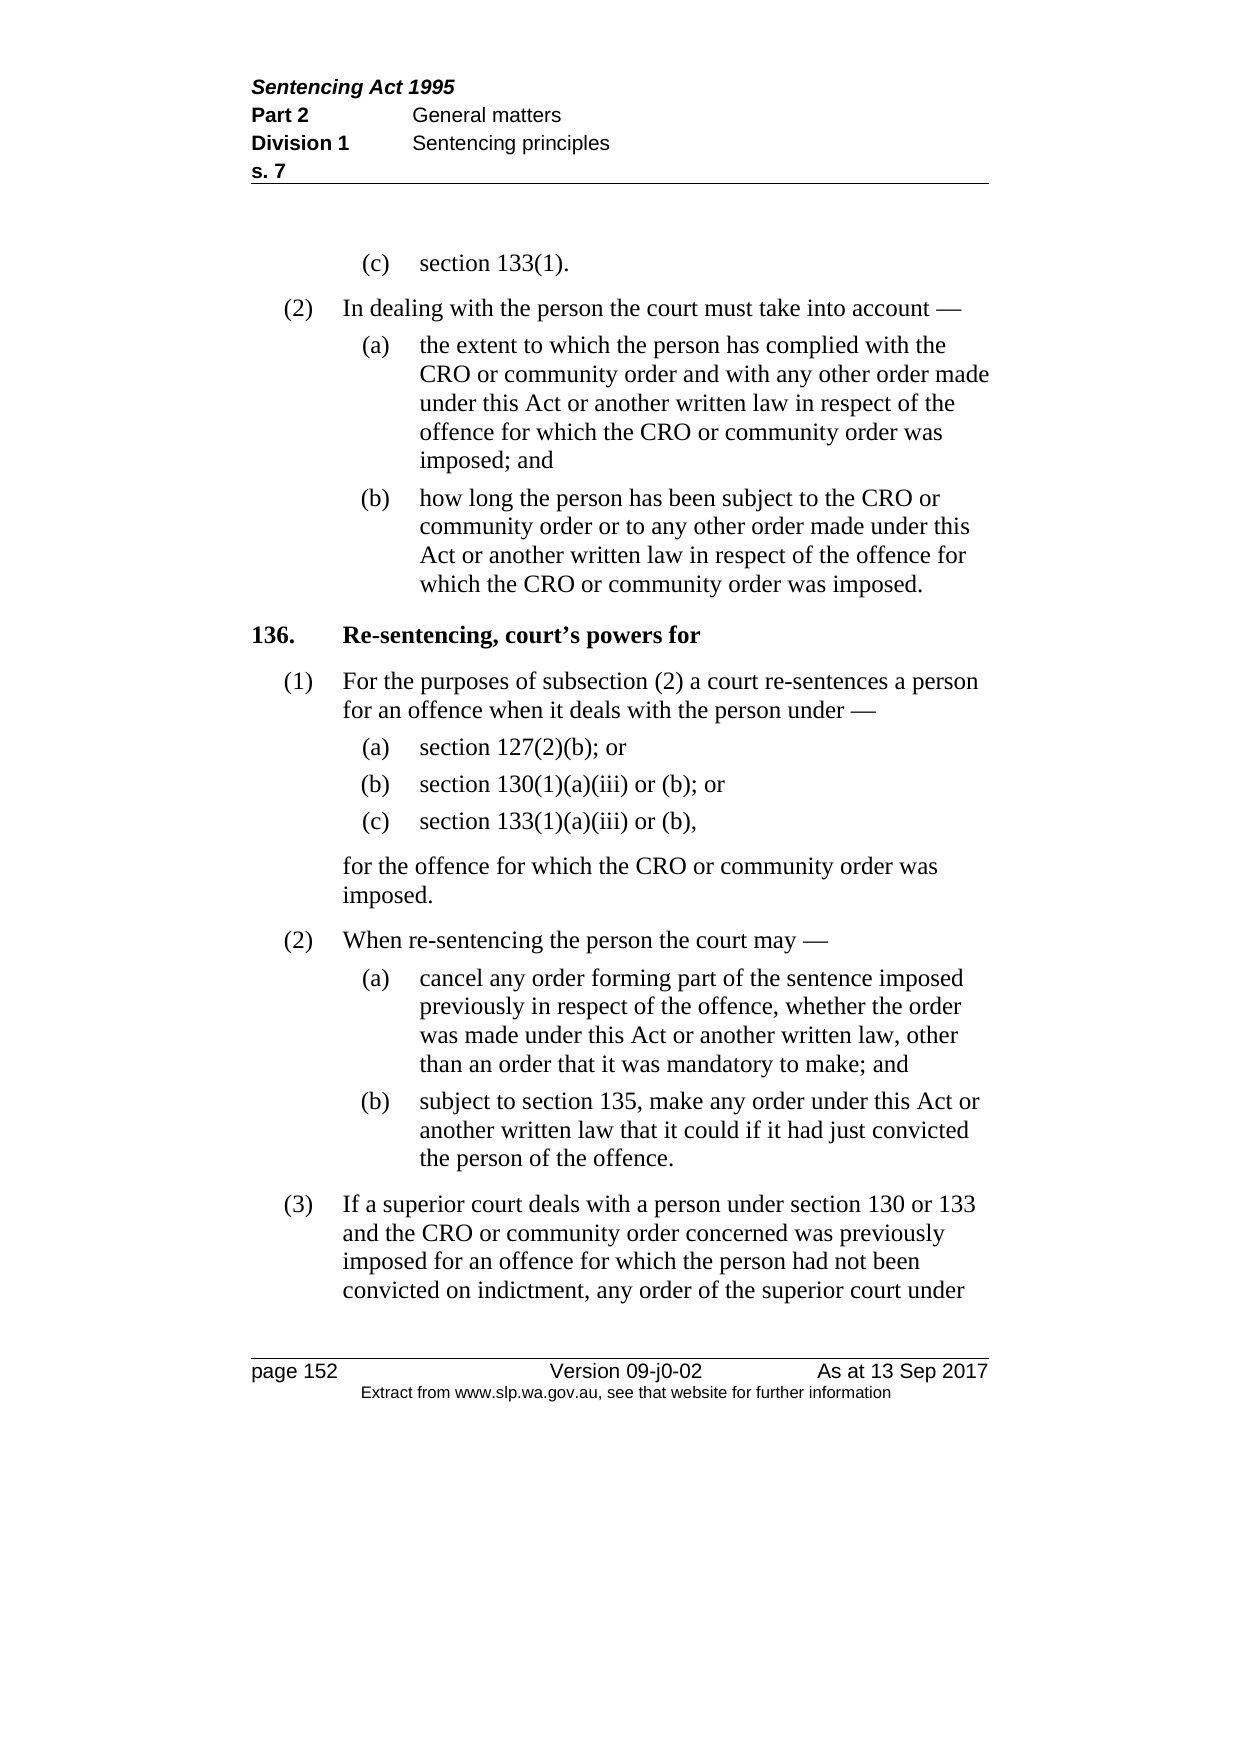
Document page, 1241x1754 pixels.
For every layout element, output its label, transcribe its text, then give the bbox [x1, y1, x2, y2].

text (2) When re-sentencing the person the court may — [251, 926, 989, 954]
text (b) how long the person has been subject to the CRO or community order or to any other order made under this Act or another written law in respect of the offence for which the CRO or community order was imposed. [251, 483, 989, 598]
text (c) section 133(1). [251, 248, 989, 277]
text (b) subject to section 135, make any order under this Act or another written law that it could if it had just convicted the person of the offence. [251, 1086, 989, 1172]
text (2) In dealing with the person the court must take into account — [251, 293, 989, 322]
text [251, 1189, 989, 1304]
text (b) section 130(1)(a)(iii) or (b); or [251, 769, 989, 798]
subtitle 136. Re-sentencing, court’s powers for [251, 621, 989, 649]
text (c) section 133(1)(a)(iii) or (b), [251, 806, 989, 835]
text (a) cancel any order forming part of the sentence imposed previously in respect of the offence, whether the order was made under this Act or another written law, other than an order that it was mandatory to make; and [251, 963, 989, 1078]
text for the offence for which the CRO or community order was imposed. [251, 851, 989, 909]
text (a) the extent to which the person has complied with the CRO or community order and with any other order made under this Act or another written law in respect of the offence for which the CRO or community order was imposed; and [251, 331, 989, 474]
text (1) For the purposes of subsection (2) a court re-sentences a person for an offence when it deals with the person under — [251, 666, 989, 723]
text (a) section 127(2)(b); or [251, 732, 989, 761]
